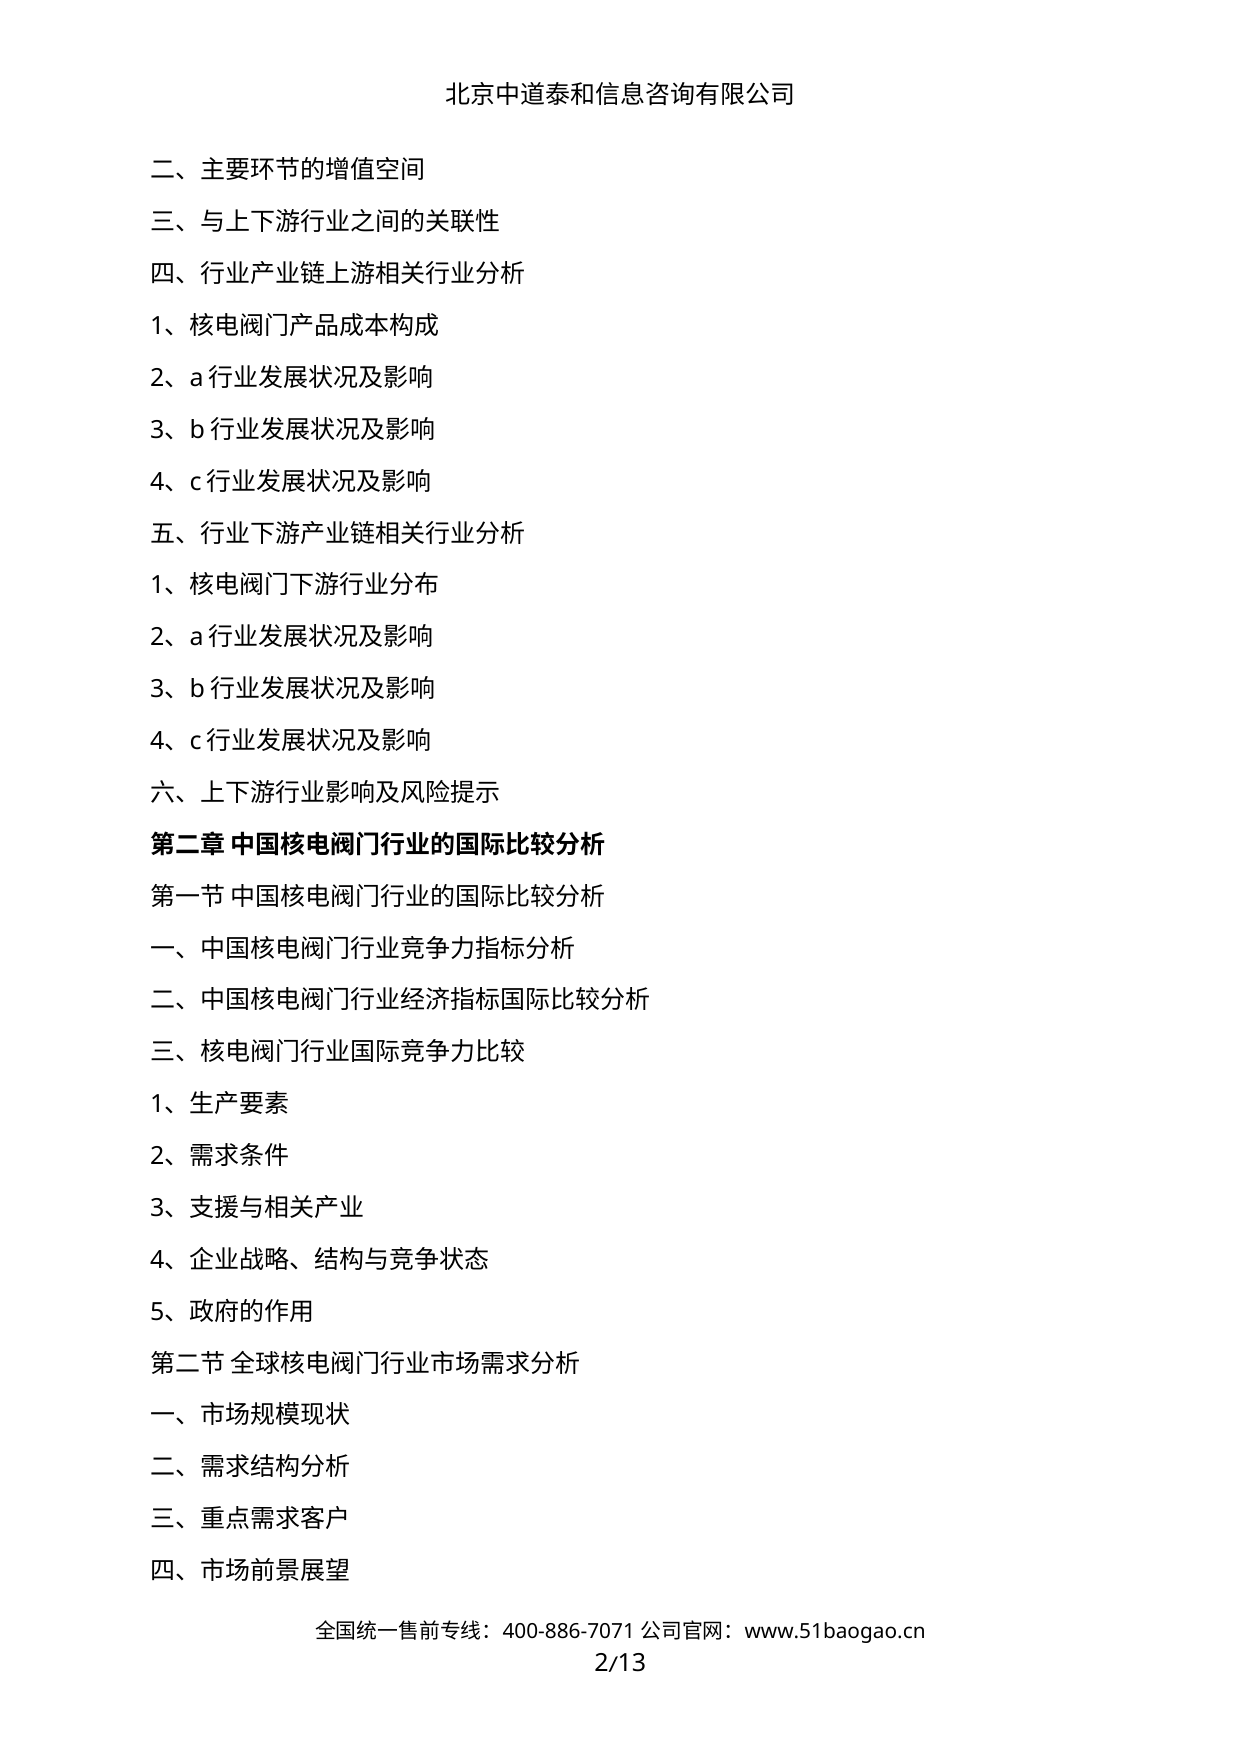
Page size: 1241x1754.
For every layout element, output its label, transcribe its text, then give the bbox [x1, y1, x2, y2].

text 4、c行业发展状况及影响 [150, 721, 1090, 757]
text 1、核电阀门产品成本构成 [150, 306, 1090, 342]
text 三、核电阀门行业国际竞争力比较 [150, 1032, 1090, 1068]
text 5、政府的作用 [150, 1291, 1090, 1327]
text 1、核电阀门下游行业分布 [150, 565, 1090, 601]
text 第一节 中国核电阀门行业的国际比较分析 [150, 876, 1090, 912]
text 二、主要环节的增值空间 [150, 150, 1090, 186]
text 六、上下游行业影响及风险提示 [150, 772, 1090, 809]
text 2、a行业发展状况及影响 [150, 357, 1090, 394]
text 3、b行业发展状况及影响 [150, 669, 1090, 705]
text 二、中国核电阀门行业经济指标国际比较分析 [150, 980, 1090, 1016]
text 五、行业下游产业链相关行业分析 [150, 513, 1090, 549]
text 一、中国核电阀门行业竞争力指标分析 [150, 928, 1090, 964]
text 4、企业战略、结构与竞争状态 [150, 1239, 1090, 1276]
text 四、市场前景展望 [150, 1551, 1090, 1587]
text 三、重点需求客户 [150, 1499, 1090, 1535]
text 二、需求结构分析 [150, 1447, 1090, 1483]
text 2、需求条件 [150, 1136, 1090, 1172]
text 一、市场规模现状 [150, 1395, 1090, 1431]
text 3、支援与相关产业 [150, 1187, 1090, 1224]
text 2、a行业发展状况及影响 [150, 617, 1090, 653]
text 三、与上下游行业之间的关联性 [150, 202, 1090, 238]
text 第二章 中国核电阀门行业的国际比较分析 [150, 824, 1090, 861]
text 3、b行业发展状况及影响 [150, 409, 1090, 446]
text 4、c行业发展状况及影响 [150, 461, 1090, 497]
text 第二节 全球核电阀门行业市场需求分析 [150, 1343, 1090, 1379]
text 1、生产要素 [150, 1084, 1090, 1120]
text 四、行业产业链上游相关行业分析 [150, 254, 1090, 290]
